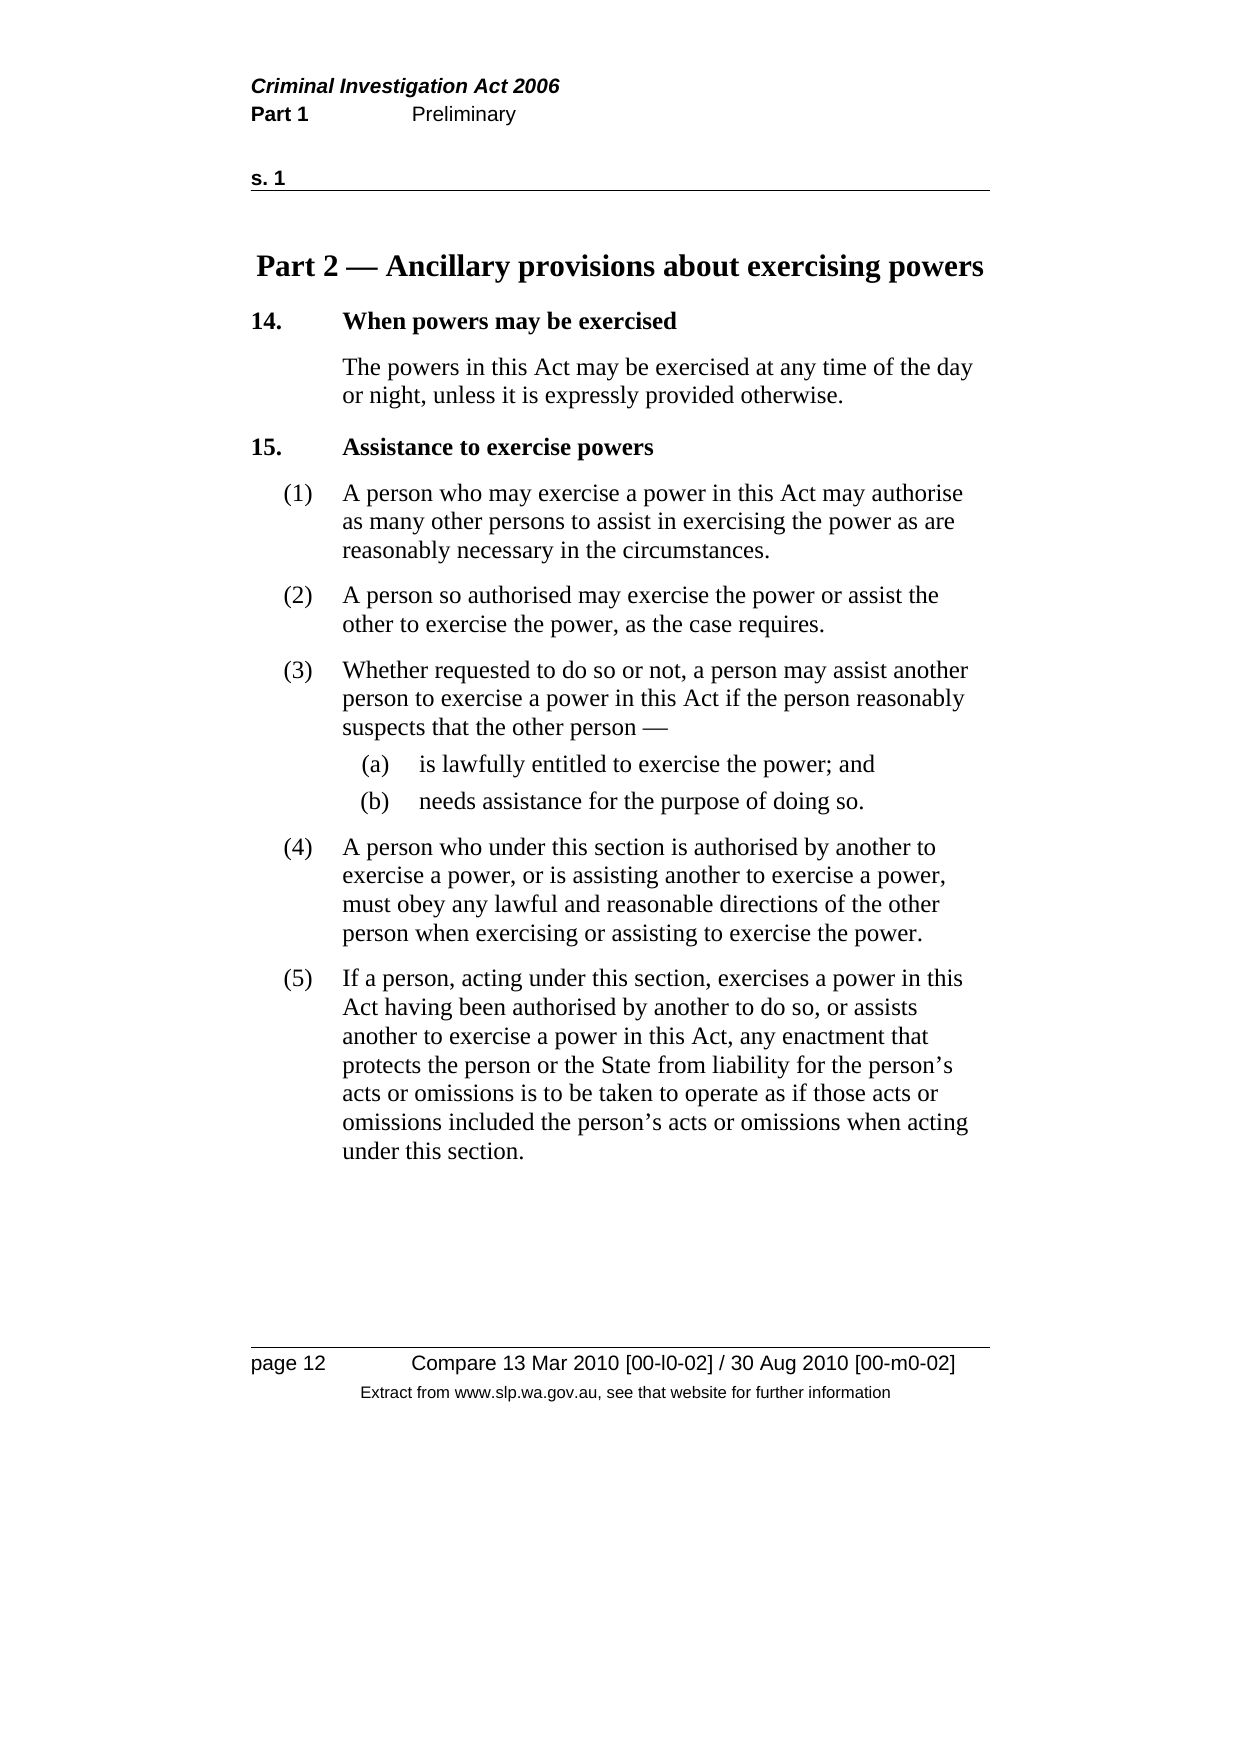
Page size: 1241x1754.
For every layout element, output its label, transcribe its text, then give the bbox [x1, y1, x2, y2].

text (b) needs assistance for the purpose of doing so. [251, 786, 990, 815]
text (3) Whether requested to do so or not, a person may assist another person to exercise a power in this Act if the person reasonably suspects that the other person — [251, 655, 990, 741]
text (4) A person who under this section is authorised by another to exercise a power, or is assisting another to exercise a power, must obey any lawful and reasonable directions of the other person when exercising or assisting to exercise the power. [251, 832, 990, 947]
text (2) A person so authorised may exercise the power or assist the other to exercise the power, as the case requires. [251, 581, 990, 638]
subtitle 14. When powers may be exercised [251, 306, 990, 335]
subtitle 15. Assistance to exercise powers [251, 432, 990, 461]
text (a) is lawfully entitled to exercise the power; and [251, 749, 990, 778]
text The powers in this Act may be exercised at any time of the day or night, unless it is expressly provided otherwise. [251, 352, 990, 409]
text (1) A person who may exercise a power in this Act may authorise as many other persons to assist in exercising the power as are reasonably necessary in the circumstances. [251, 478, 990, 564]
text (5) If a person, acting under this section, exercises a power in this Act having been authorised by another to do so, or assists another to exercise a power in this Act, any enactment that protects the person or the State from liability for the person’s acts or omissions is to be taken to operate as if those acts or omissions included the person’s acts or omissions when acting under this section. [251, 963, 990, 1165]
subtitle Part 2 — Ancillary provisions about exercising powers [251, 247, 990, 283]
